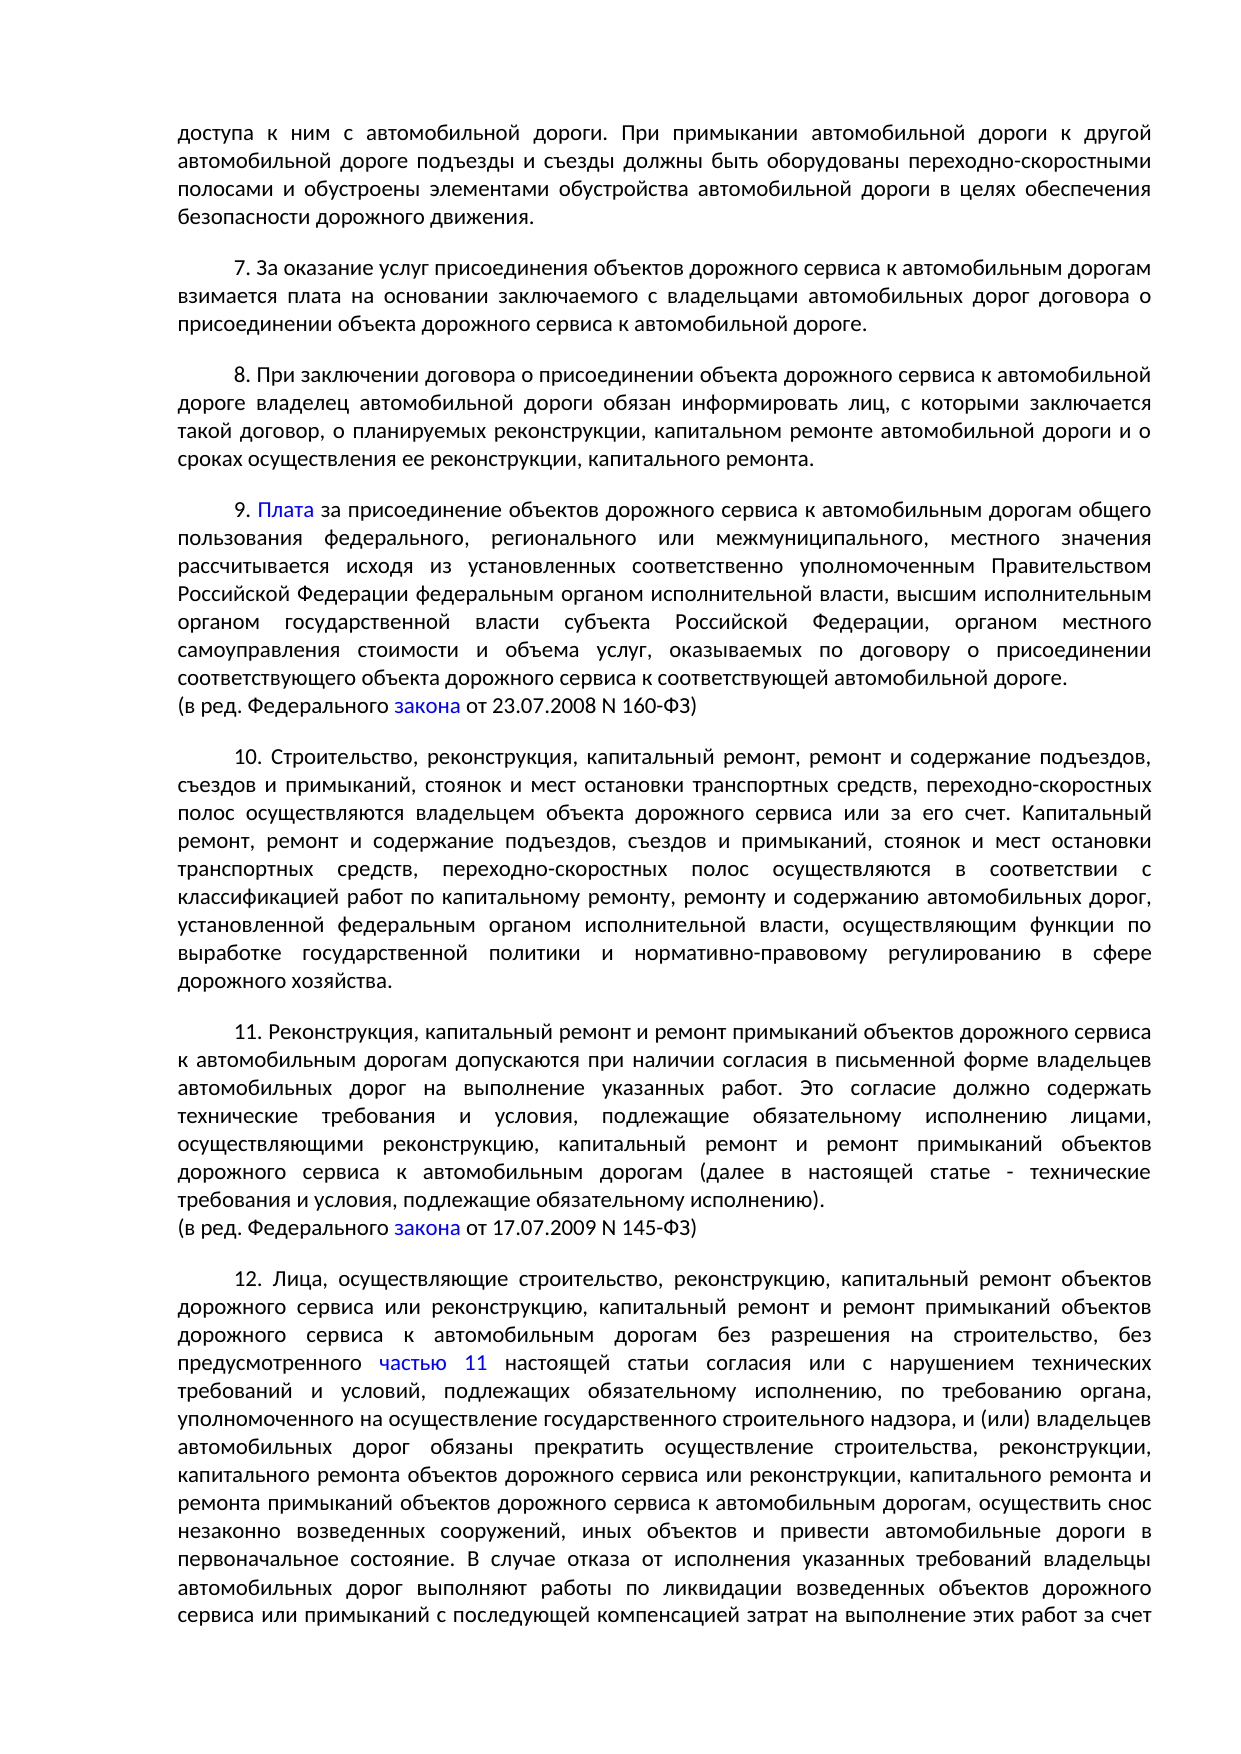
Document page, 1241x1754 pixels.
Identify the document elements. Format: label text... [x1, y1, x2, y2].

text 11. Реконструкция, капитальный ремонт и ремонт примыканий объектов дорожного сервиса к автомобильным дорогам допускаются при наличии согласия в письменной форме владельцев автомобильных дорог на выполнение указанных работ. Это согласие должно содержать технические требования и условия, подлежащие обязательному исполнению лицами, осуществляющими реконструкцию, капитальный ремонт и ремонт примыканий объектов дорожного сервиса к автомобильным дорогам (далее в настоящей статье - технические требования и условия, подлежащие обязательному исполнению). [177, 1017, 1152, 1213]
text 9. Плата за присоединение объектов дорожного сервиса к автомобильным дорогам общего пользования федерального, регионального или межмуниципального, местного значения рассчитывается исходя из установленных соответственно уполномоченным Правительством Российской Федерации федеральным органом исполнительной власти, высшим исполнительным органом государственной власти субъекта Российской Федерации, органом местного самоуправления стоимости и объема услуг, оказываемых по договору о присоединении соответствующего объекта дорожного сервиса к соответствующей автомобильной дороге. [177, 495, 1152, 691]
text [177, 118, 1152, 230]
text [177, 1264, 1152, 1629]
text 8. При заключении договора о присоединении объекта дорожного сервиса к автомобильной дороге владелец автомобильной дороги обязан информировать лиц, с которыми заключается такой договор, о планируемых реконструкции, капитальном ремонте автомобильной дороги и о сроках осуществления ее реконструкции, капитального ремонта. [177, 360, 1152, 472]
text (в ред. Федерального закона от 23.07.2008 N 160-ФЗ) [177, 691, 1152, 719]
text 10. Строительство, реконструкция, капитальный ремонт, ремонт и содержание подъездов, съездов и примыканий, стоянок и мест остановки транспортных средств, переходно-скоростных полос осуществляются владельцем объекта дорожного сервиса или за его счет. Капитальный ремонт, ремонт и содержание подъездов, съездов и примыканий, стоянок и мест остановки транспортных средств, переходно-скоростных полос осуществляются в соответствии с классификацией работ по капитальному ремонту, ремонту и содержанию автомобильных дорог, установленной федеральным органом исполнительной власти, осуществляющим функции по выработке государственной политики и нормативно-правовому регулированию в сфере дорожного хозяйства. [177, 742, 1152, 994]
text (в ред. Федерального закона от 17.07.2009 N 145-ФЗ) [177, 1213, 1152, 1241]
text 7. За оказание услуг присоединения объектов дорожного сервиса к автомобильным дорогам взимается плата на основании заключаемого с владельцами автомобильных дорог договора о присоединении объекта дорожного сервиса к автомобильной дороге. [177, 253, 1152, 337]
